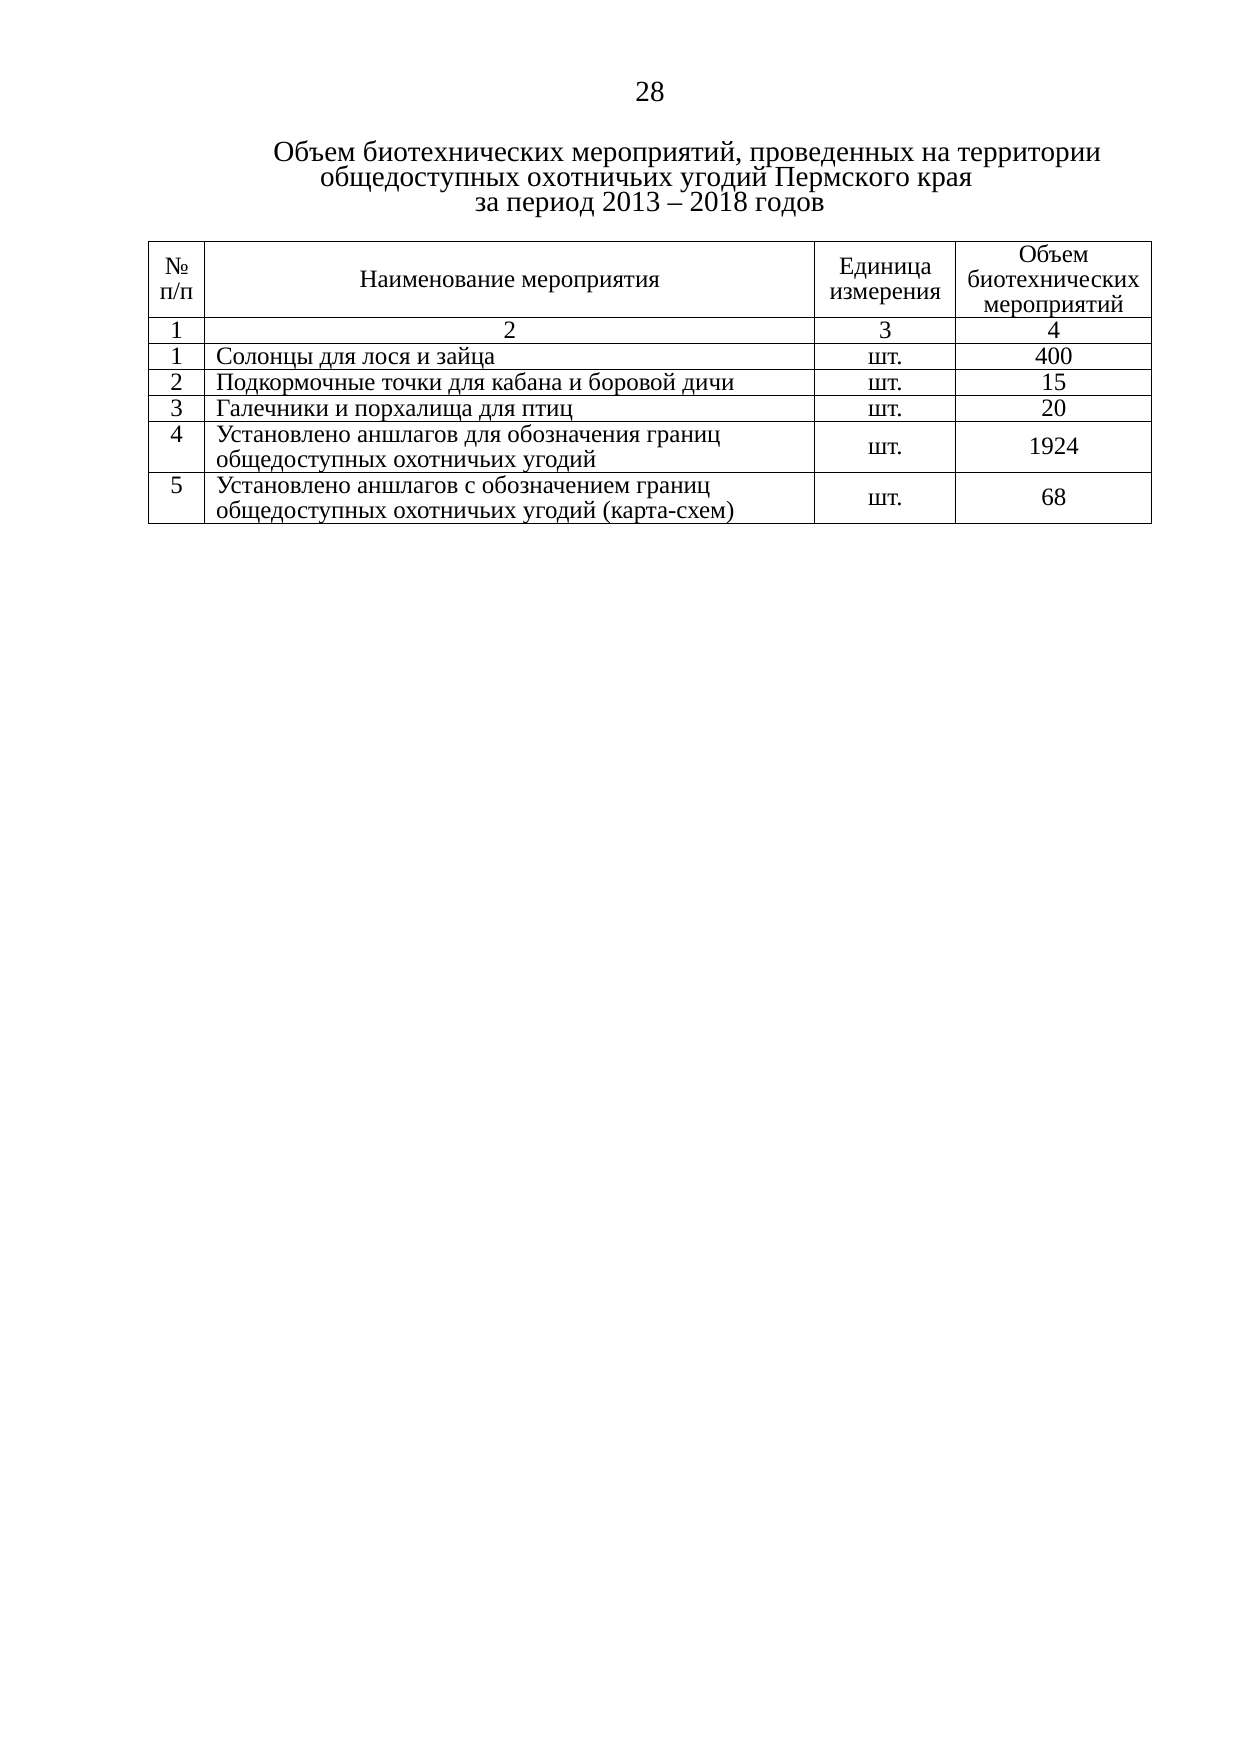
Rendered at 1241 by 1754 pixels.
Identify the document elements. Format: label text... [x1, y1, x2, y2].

table_cell 1 [149, 344, 204, 369]
text Объем биотехнических мероприятий, проведенных на территории общедоступных охотничьих угодий Пермского края за период 2013 – 2018 годов [148, 141, 1152, 216]
table_cell 400 [956, 344, 1151, 369]
table_cell Установлено аншлагов для обозначения границ общедоступных охотничьих угодий [205, 422, 814, 472]
table_header Наименование мероприятия [205, 242, 814, 317]
table_cell 20 [956, 396, 1151, 421]
table_cell 1 [149, 318, 204, 343]
table_cell 68 [956, 473, 1151, 523]
table_cell 2 [205, 318, 814, 343]
table_cell Установлено аншлагов с обозначением границ общедоступных охотничьих угодий (карта-схем) [205, 473, 814, 523]
table_header № п/п [149, 242, 204, 317]
table_cell Солонцы для лося и зайца [205, 344, 814, 369]
table_cell 2 [149, 370, 204, 395]
table_header Объем биотехнических мероприятий [956, 242, 1151, 317]
table_cell 3 [149, 396, 204, 421]
table_cell 1924 [956, 422, 1151, 472]
table_cell шт. [815, 396, 955, 421]
table_cell шт. [815, 473, 955, 523]
table_cell Галечники и порхалища для птиц [205, 396, 814, 421]
table_cell шт. [815, 422, 955, 472]
table_cell шт. [815, 344, 955, 369]
table_cell 4 [956, 318, 1151, 343]
table_cell 5 [149, 473, 204, 523]
table_header Единица измерения [815, 242, 955, 317]
table_cell 4 [149, 422, 204, 472]
table_cell Подкормочные точки для кабана и боровой дичи [205, 370, 814, 395]
table_cell шт. [815, 370, 955, 395]
table_cell 15 [956, 370, 1151, 395]
table_cell 3 [815, 318, 955, 343]
